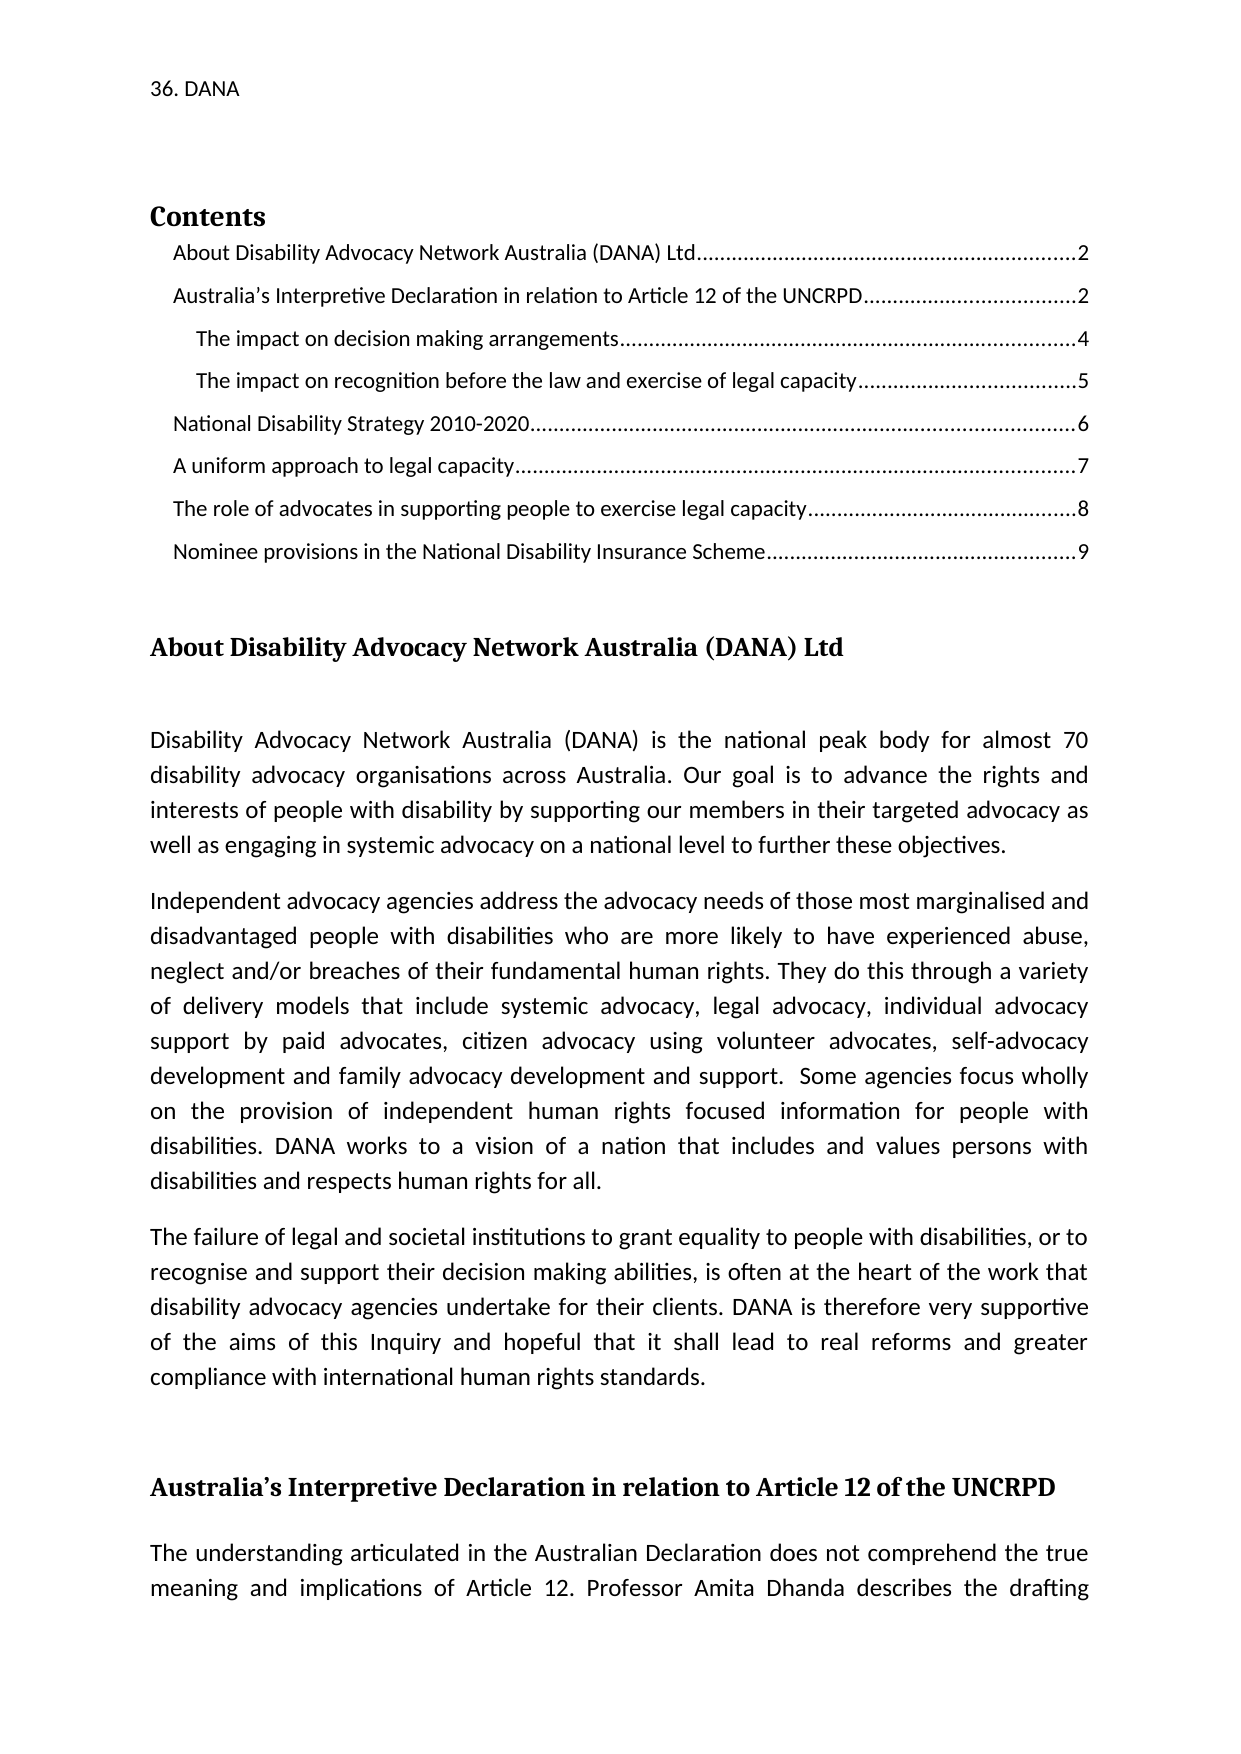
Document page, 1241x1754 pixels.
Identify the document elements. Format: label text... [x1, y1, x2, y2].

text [150, 1537, 1090, 1602]
text The failure of legal and societal institutions to grant equality to people with disabilities, or to recognise and support their decision making abilities, is often at the heart of the work that disability advocacy agencies undertake for their clients. DANA is therefore very supportive of the aims of this Inquiry and hopeful that it shall lead to real reforms and greater compliance with international human rights standards. [150, 1221, 1090, 1391]
text Disability Advocacy Network Australia (DANA) is the national peak body for almost 70 disability advocacy organisations across Australia. Our goal is to advance the rights and interests of people with disability by supporting our members in their targeted advocacy as well as engaging in systemic advocacy on a national level to further these objectives. [150, 724, 1090, 859]
subtitle About Disability Advocacy Network Australia (DANA) Ltd [150, 632, 1090, 663]
text National Disability Strategy 2010-2020 6 [173, 409, 1090, 437]
text The impact on decision making arrangements 4 [196, 324, 1090, 352]
text Independent advocacy agencies address the advocacy needs of those most marginalised and disadvantaged people with disabilities who are more likely to have experienced abuse, neglect and/or breaches of their fundamental human rights. They do this through a variety of delivery models that include systemic advocacy, legal advocacy, individual advocacy support by paid advocates, citizen advocacy using volunteer advocates, self-advocacy development and family advocacy development and support. Some agencies focus wholly on the provision of independent human rights focused information for people with disabilities. DANA works to a vision of a nation that includes and values persons with disabilities and respects human rights for all. [150, 885, 1090, 1195]
text A uniform approach to legal capacity 7 [173, 452, 1090, 479]
text The role of advocates in supporting people to exercise legal capacity 8 [173, 494, 1090, 522]
subtitle Australia’s Interpretive Declaration in relation to Article 12 of the UNCRPD [150, 1472, 1090, 1503]
text Australia’s Interpretive Declaration in relation to Article 12 of the UNCRPD 2 [173, 281, 1090, 309]
text The impact on recognition before the law and exercise of legal capacity 5 [196, 366, 1090, 394]
text Nominee provisions in the National Disability Insurance Scheme 9 [173, 537, 1090, 565]
subtitle Contents [150, 200, 1090, 233]
text About Disability Advocacy Network Australia (DANA) Ltd 2 [173, 238, 1090, 267]
